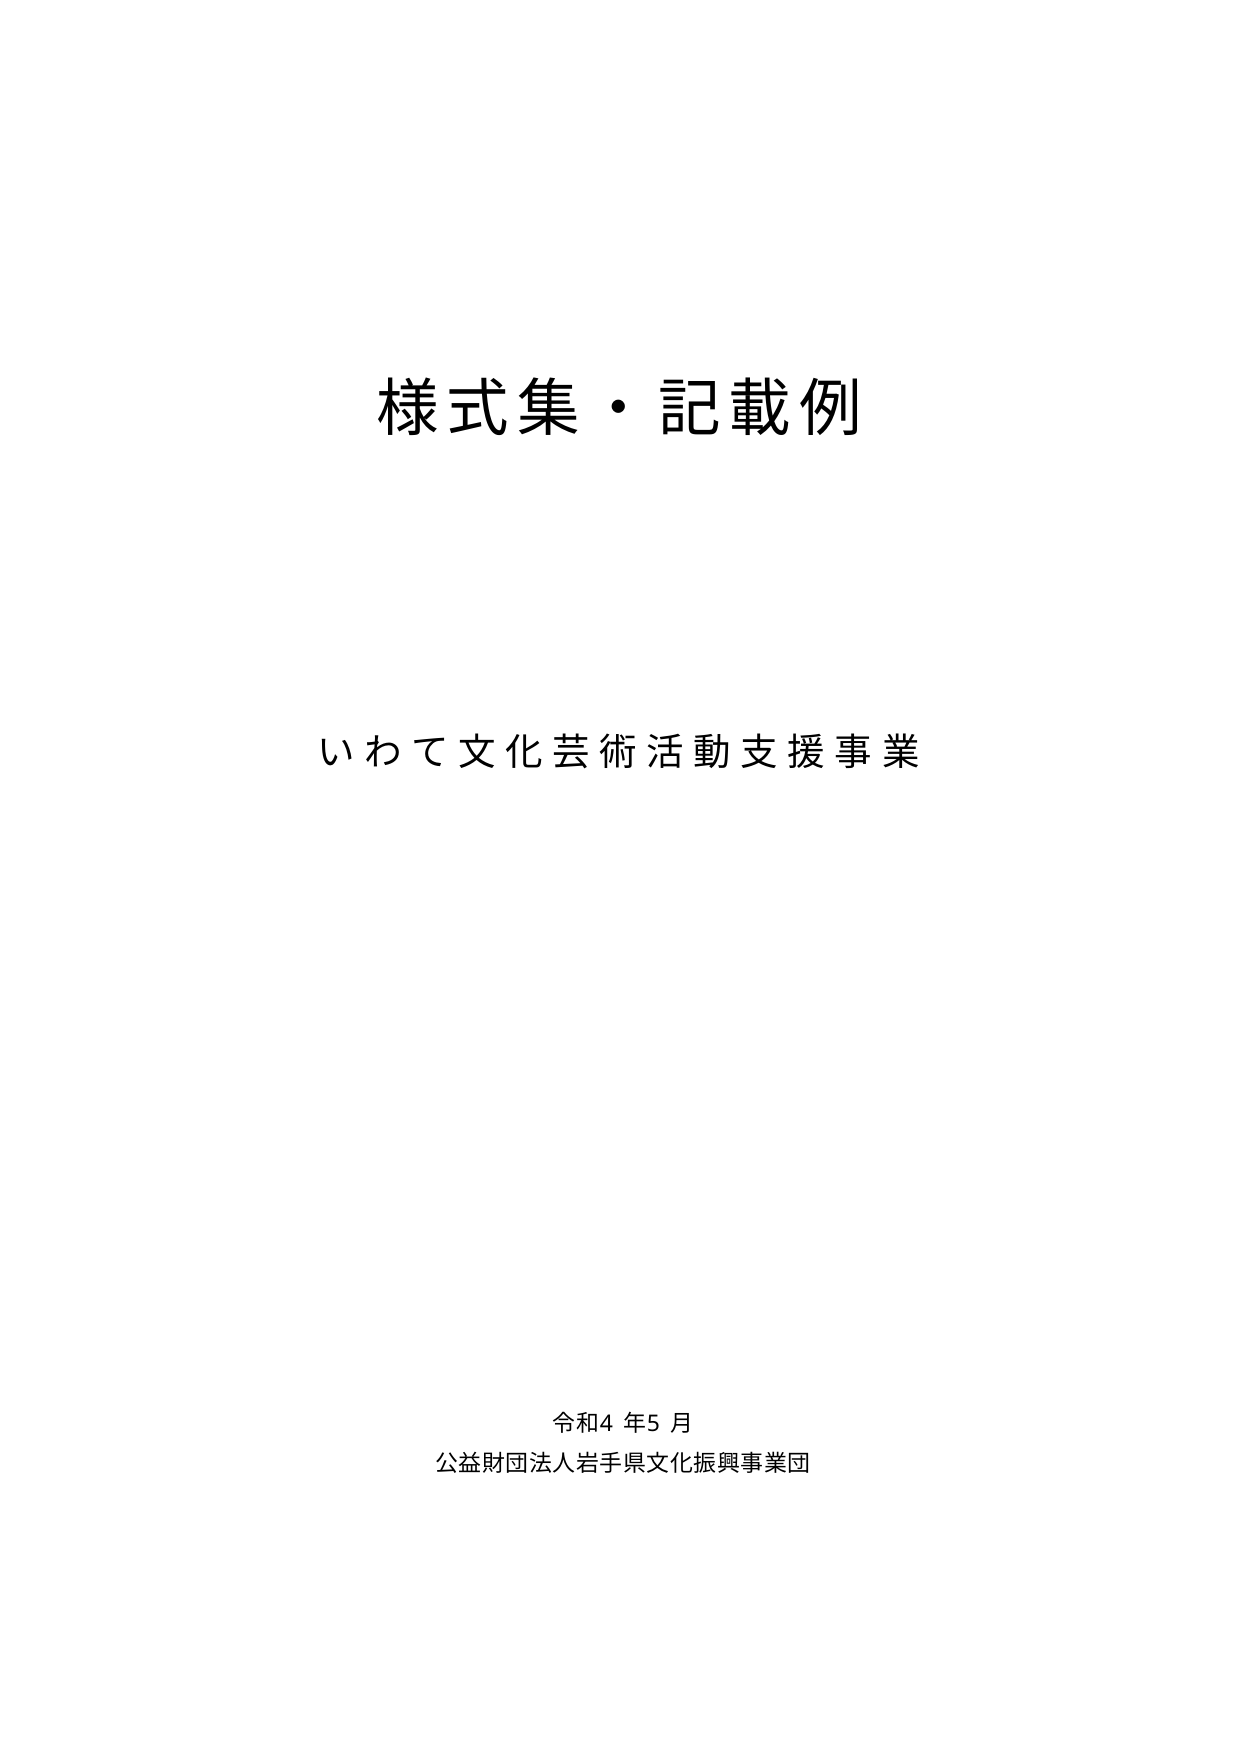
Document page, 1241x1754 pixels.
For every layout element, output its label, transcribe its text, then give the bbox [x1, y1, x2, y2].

text 公益財団法人岩手県文化振興事業団 [140, 1442, 1106, 1482]
text いわて文化芸術活動支援事業 [140, 708, 1106, 790]
text 令和4年5月 [140, 1401, 1106, 1442]
text 様式集・記載例 [140, 342, 1106, 464]
